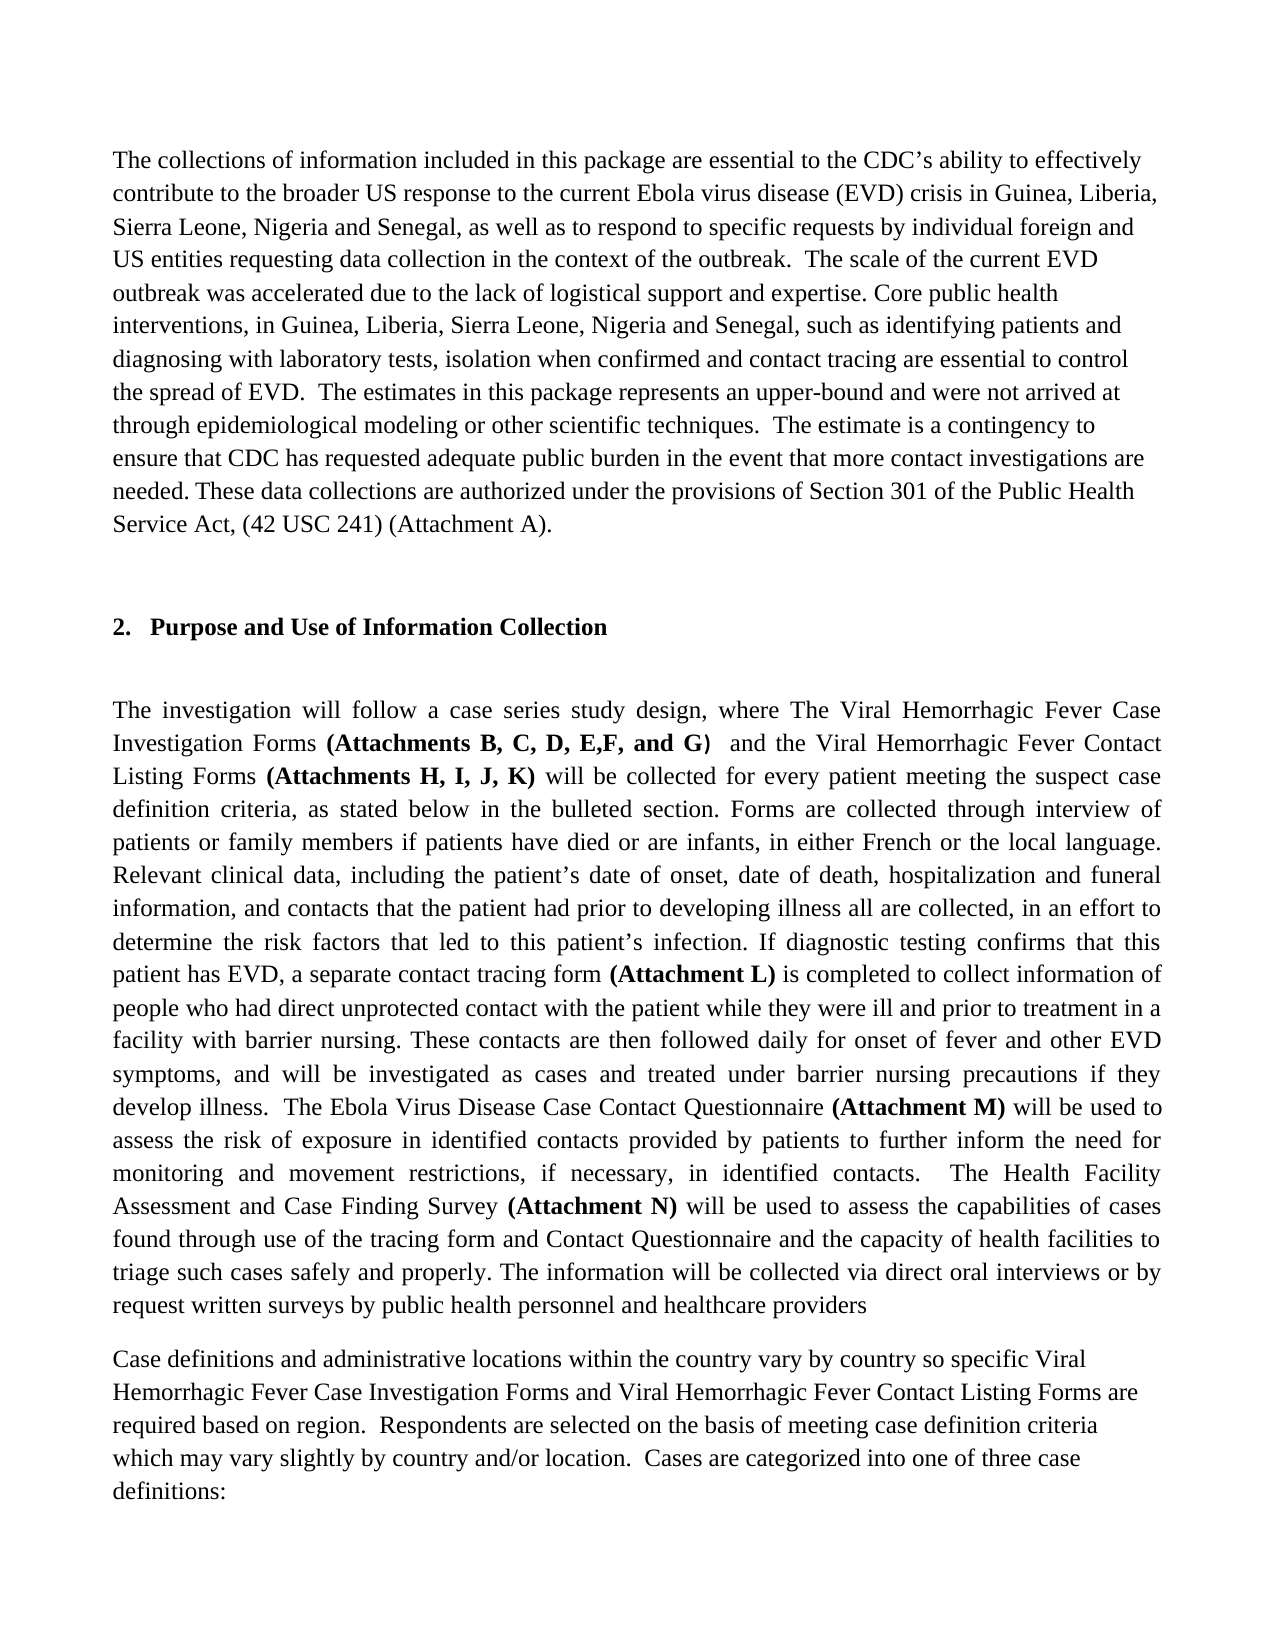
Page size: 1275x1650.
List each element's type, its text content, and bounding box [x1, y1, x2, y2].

list Purpose and Use of Information Collection [112, 612, 1162, 641]
text Case definitions and administrative locations within the country vary by country so specific Viral Hemorrhagic Fever Case Investigation Forms and Viral Hemorrhagic Fever Contact Listing Forms are required based on region. Respondents are selected on the basis of meeting case definition criteria which may vary slightly by country and/or location. Cases are categorized into one of three case definitions: [112, 1344, 1162, 1504]
list The collections of information included in this package are essential to the CDC’s ability to effectively contribute to the broader US response to the current Ebola virus disease (EVD) crisis in Guinea, Liberia, Sierra Leone, Nigeria and Senegal, as well as to respond to specific requests by individual foreign and US entities requesting data collection in the context of the outbreak. The scale of the current EVD outbreak was accelerated due to the lack of logistical support and expertise. Core public health interventions, in Guinea, Liberia, Sierra Leone, Nigeria and Senegal, such as identifying patients and diagnosing with laboratory tests, isolation when confirmed and contact tracing are essential to control the spread of EVD. The estimates in this package represents an upper-bound and were not arrived at through epidemiological modeling or other scientific techniques. The estimate is a contingency to ensure that CDC has requested adequate public burden in the event that more contact investigations are needed. These data collections are authorized under the provisions of Section 301 of the Public Health Service Act, (42 USC 241) (Attachment A). [112, 146, 1162, 538]
text The investigation will follow a case series study design, where The Viral Hemorrhagic Fever Case Investigation Forms (Attachments B, C, D, E,F, and G) and the Viral Hemorrhagic Fever Contact Listing Forms (Attachments H, I, J, K) will be collected for every patient meeting the suspect case definition criteria, as stated below in the bulleted section. Forms are collected through interview of patients or family members if patients have died or are infants, in either French or the local language. Relevant clinical data, including the patient’s date of onset, date of death, hospitalization and funeral information, and contacts that the patient had prior to developing illness all are collected, in an effort to determine the risk factors that led to this patient’s infection. If diagnostic testing confirms that this patient has EVD, a separate contact tracing form (Attachment L) is completed to collect information of people who had direct unprotected contact with the patient while they were ill and prior to treatment in a facility with barrier nursing. These contacts are then followed daily for onset of fever and other EVD symptoms, and will be investigated as cases and treated under barrier nursing precautions if they develop illness. The Ebola Virus Disease Case Contact Questionnaire (Attachment M) will be used to assess the risk of exposure in identified contacts provided by patients to further inform the need for monitoring and movement restrictions, if necessary, in identified contacts. The Health Facility Assessment and Case Finding Survey (Attachment N) will be used to assess the capabilities of cases found through use of the tracing form and Contact Questionnaire and the capacity of health facilities to triage such cases safely and properly. The information will be collected via direct oral interviews or by request written surveys by public health personnel and healthcare providers [112, 695, 1162, 1318]
